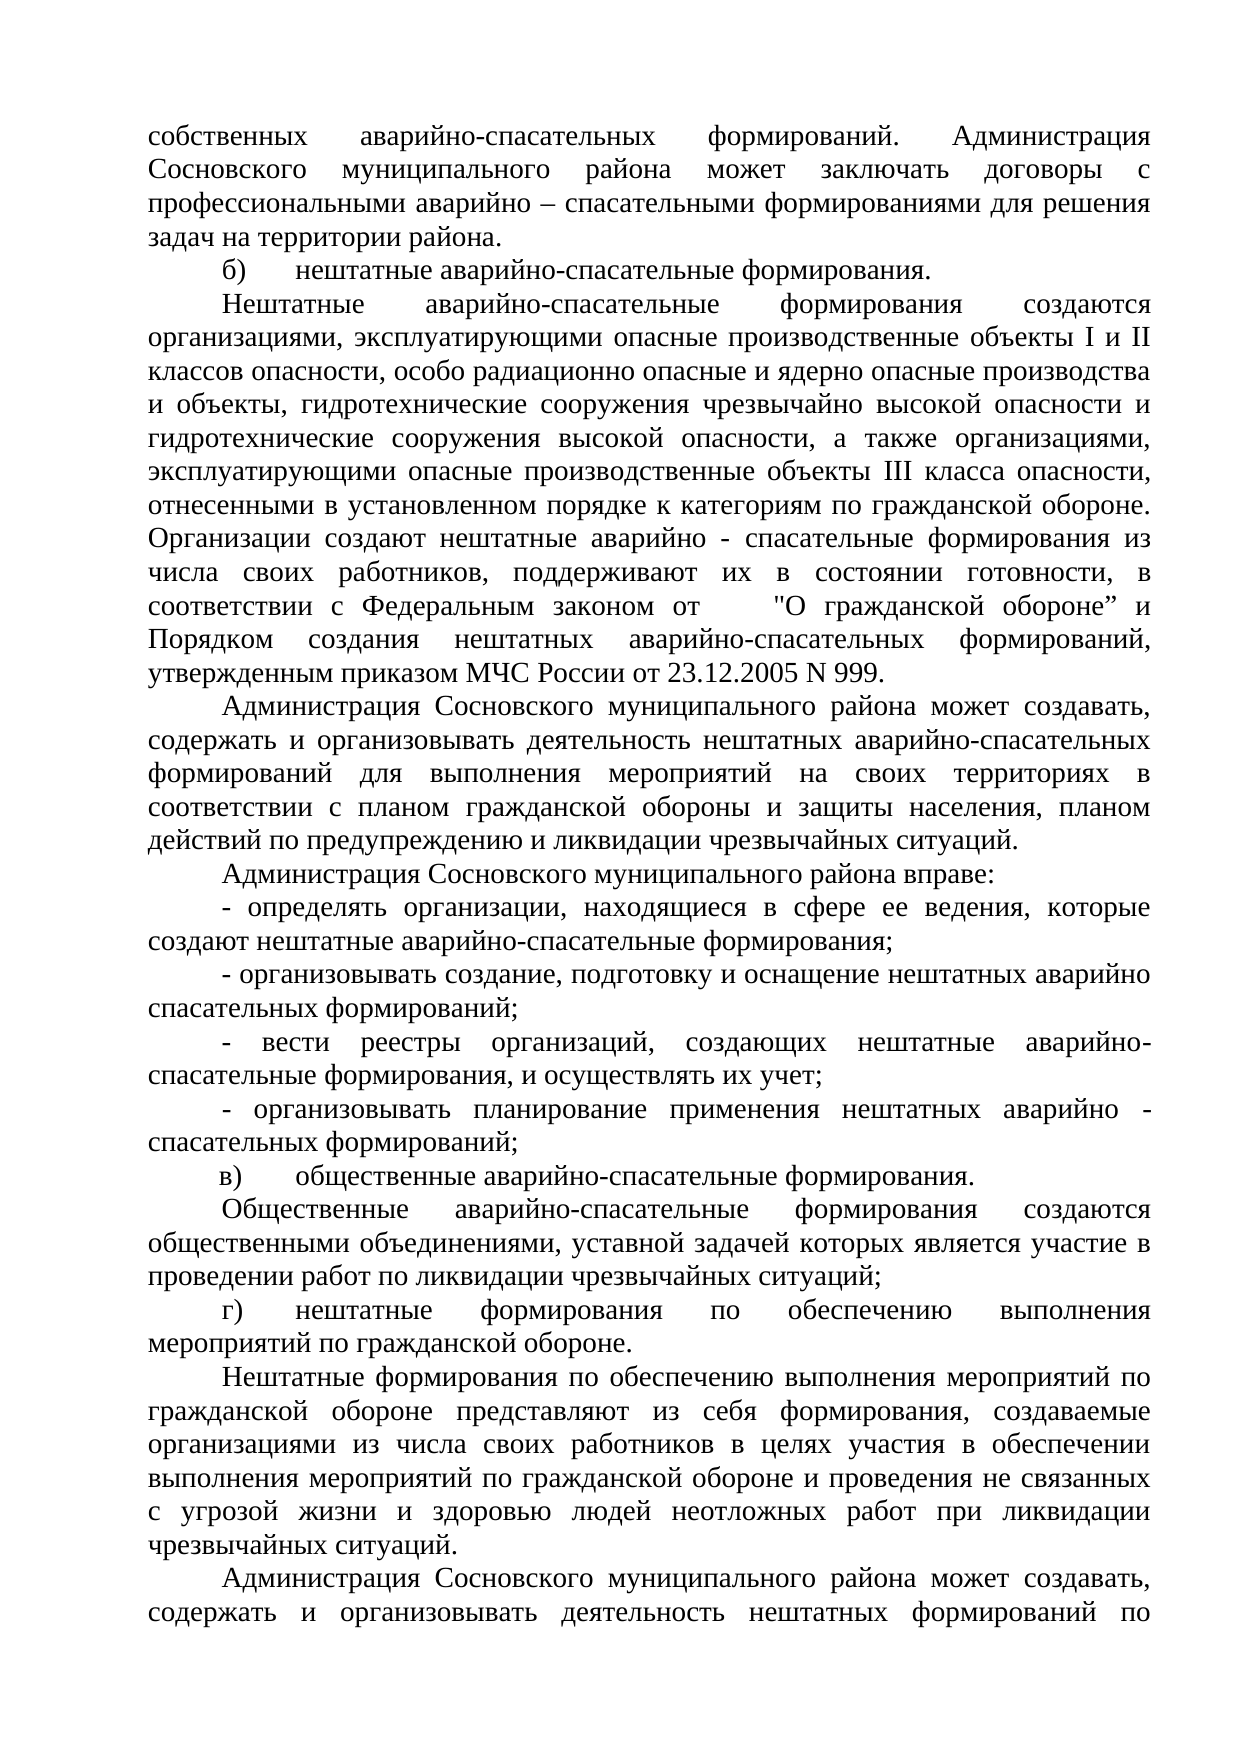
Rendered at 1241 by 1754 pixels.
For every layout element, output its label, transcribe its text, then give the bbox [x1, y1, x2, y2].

text - организовывать создание, подготовку и оснащение нештатных аварийно спасательных формирований; [148, 957, 1152, 1024]
text Администрация Сосновского муниципального района может создавать, содержать и организовывать деятельность нештатных аварийно-спасательных формирований для выполнения мероприятий на своих территориях в соответствии с планом гражданской обороны и защиты населения, планом действий по предупреждению и ликвидации чрезвычайных ситуаций. [148, 688, 1152, 856]
text - определять организации, находящиеся в сфере ее ведения, которые создают нештатные аварийно-спасательные формирования; [148, 889, 1152, 957]
text в) общественные аварийно-спасательные формирования. [148, 1158, 1152, 1191]
text г) нештатные формирования по обеспечению выполнения мероприятий по гражданской обороне. [148, 1292, 1152, 1359]
text - вести реестры организаций, создающих нештатные аварийноспасательные формирования, и осуществлять их учет; [148, 1024, 1152, 1091]
text Нештатные аварийно-спасательные формирования создаются организациями, эксплуатирующими опасные производственные объекты I и II классов опасности, особо радиационно опасные и ядерно опасные производства и объекты, гидротехнические сооружения чрезвычайно высокой опасности и гидротехнические сооружения высокой опасности, а также организациями, эксплуатирующими опасные производственные объекты III класса опасности, отнесенными в установленном порядке к категориям по гражданской обороне. Организации создают нештатные аварийно - спасательные формирования из числа своих работников, поддерживают их в состоянии готовности, в соответствии с Федеральным законом от "О гражданской обороне” и Порядком создания нештатных аварийно-спасательных формирований, утвержденным приказом МЧС России от 23.12.2005 N 999. [148, 286, 1152, 688]
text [148, 118, 1152, 252]
text Администрация Сосновского муниципального района вправе: [148, 856, 1152, 889]
text Общественные аварийно-спасательные формирования создаются общественными объединениями, уставной задачей которых является участие в проведении работ по ликвидации чрезвычайных ситуаций; [148, 1191, 1152, 1292]
text б) нештатные аварийно-спасательные формирования. [148, 252, 1152, 286]
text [148, 1560, 1152, 1627]
text Нештатные формирования по обеспечению выполнения мероприятий по гражданской обороне представляют из себя формирования, создаваемые организациями из числа своих работников в целях участия в обеспечении выполнения мероприятий по гражданской обороне и проведения не связанных с угрозой жизни и здоровью людей неотложных работ при ликвидации чрезвычайных ситуаций. [148, 1359, 1152, 1560]
text - организовывать планирование применения нештатных аварийно спасательных формирований; [148, 1091, 1152, 1158]
